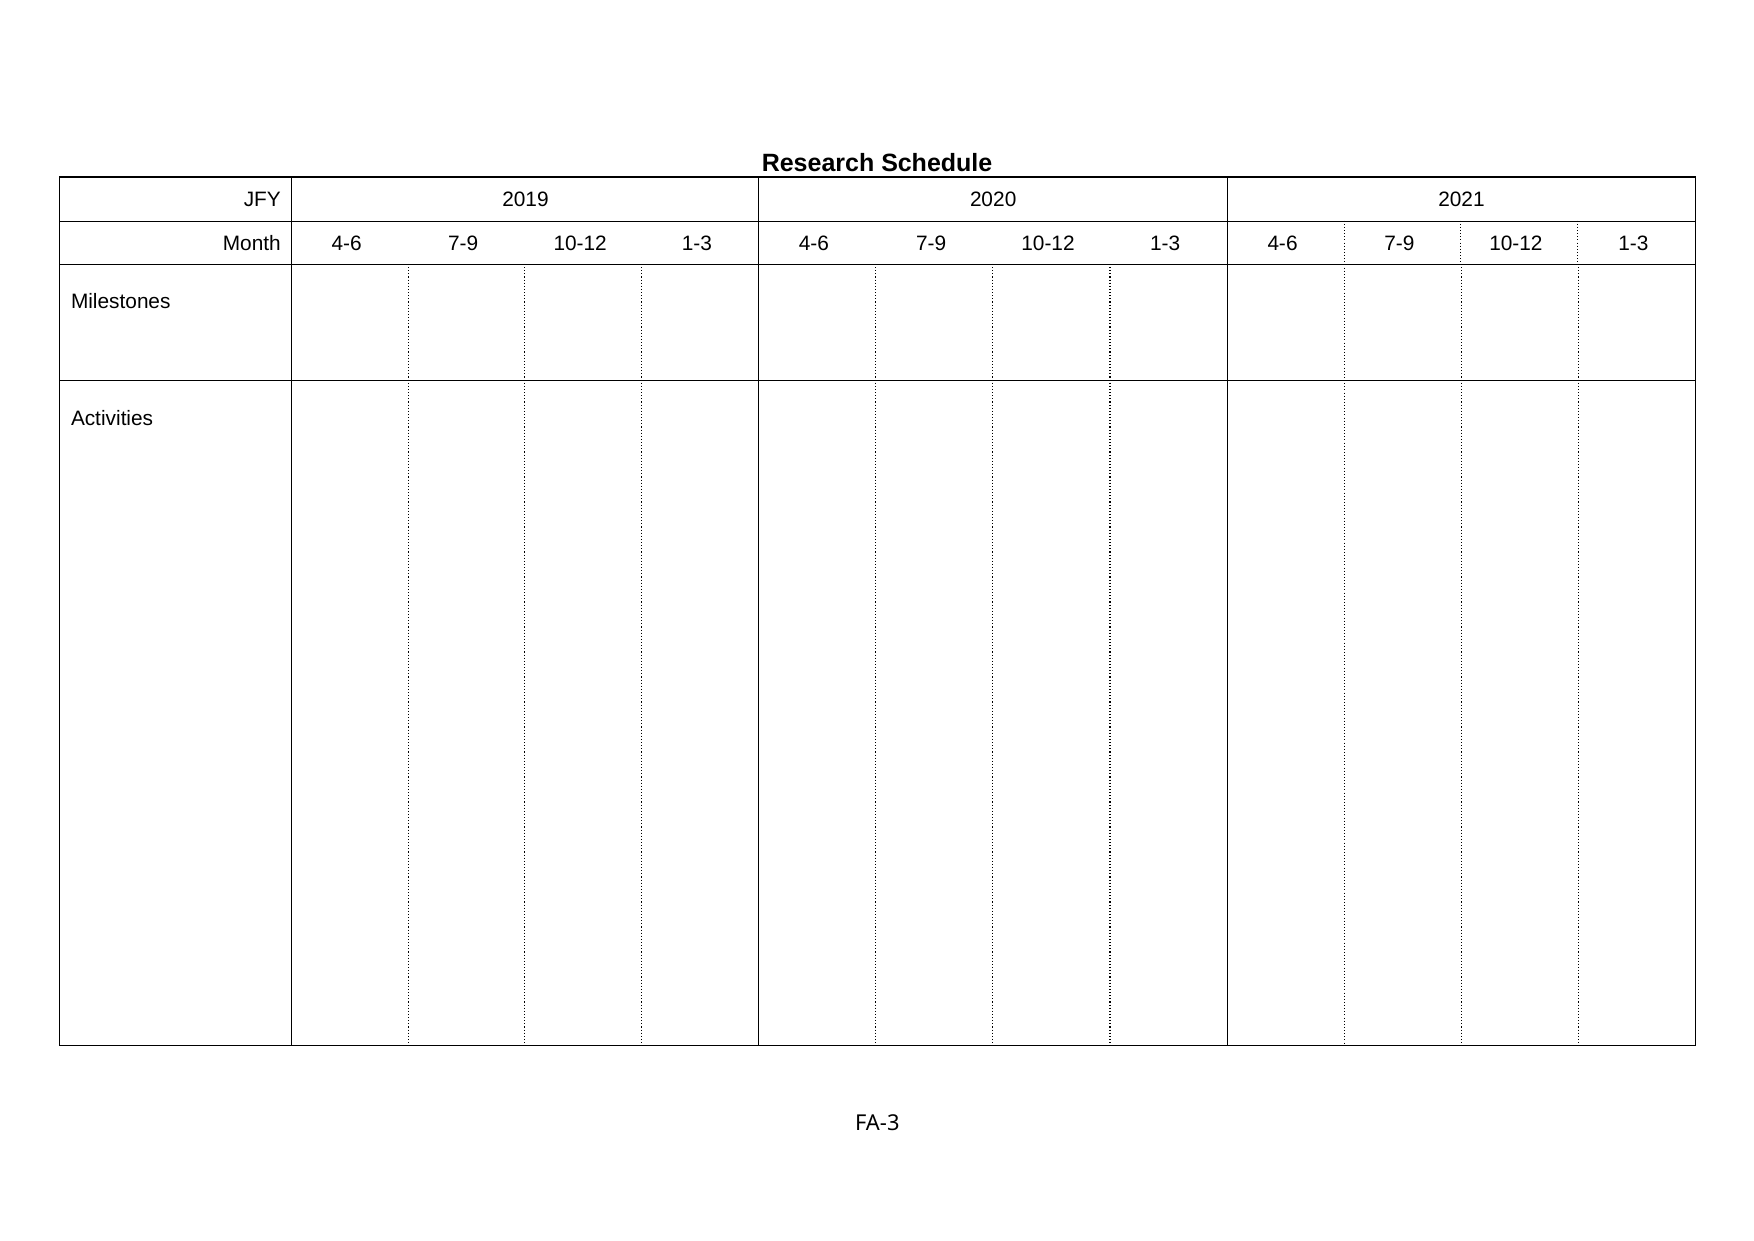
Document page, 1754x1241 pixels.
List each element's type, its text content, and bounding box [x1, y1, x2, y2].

table_cell 1-3 [1578, 222, 1695, 264]
table_cell [993, 265, 1110, 380]
table_cell [408, 381, 525, 1044]
table_cell [1345, 381, 1461, 1044]
table_cell Milestones [60, 265, 291, 380]
table_cell [1228, 265, 1344, 380]
table_cell [1461, 265, 1578, 380]
table_cell 7-9 [876, 222, 993, 264]
table_cell [759, 265, 876, 380]
table_cell [292, 265, 408, 380]
table_cell 1-3 [642, 222, 758, 264]
table_cell [1579, 265, 1695, 380]
table_cell [642, 265, 758, 380]
table_cell [876, 381, 993, 1044]
table_cell [993, 381, 1110, 1044]
table_cell [408, 265, 525, 380]
table_cell [1228, 381, 1344, 1044]
table_cell 7-9 [408, 222, 525, 264]
table_cell [1461, 381, 1578, 1044]
table_header 2019 [292, 178, 758, 221]
table_cell [525, 381, 642, 1044]
text Research Schedule [59, 148, 1695, 176]
table_cell 1-3 [1110, 222, 1227, 264]
table_cell Month [60, 222, 291, 264]
table_header 2021 [1228, 178, 1695, 221]
table_header JFY [60, 178, 291, 221]
table_cell [525, 265, 642, 380]
table_cell 4-6 [1228, 222, 1344, 264]
table_cell [1345, 265, 1461, 380]
table_cell 10-12 [525, 222, 642, 264]
table_cell [642, 381, 758, 1044]
table_cell [759, 381, 876, 1044]
table_cell [292, 381, 408, 1044]
table_cell [876, 265, 993, 380]
table_cell 10-12 [993, 222, 1110, 264]
table_header 2020 [759, 178, 1227, 221]
table_cell 7-9 [1345, 222, 1461, 264]
table_cell Activities [60, 381, 291, 1044]
table_cell 4-6 [759, 222, 876, 264]
table_cell 4-6 [292, 222, 408, 264]
table_cell [1110, 265, 1227, 380]
table_cell [1110, 381, 1227, 1044]
table_cell 10-12 [1461, 222, 1578, 264]
table_cell [1579, 381, 1695, 1044]
